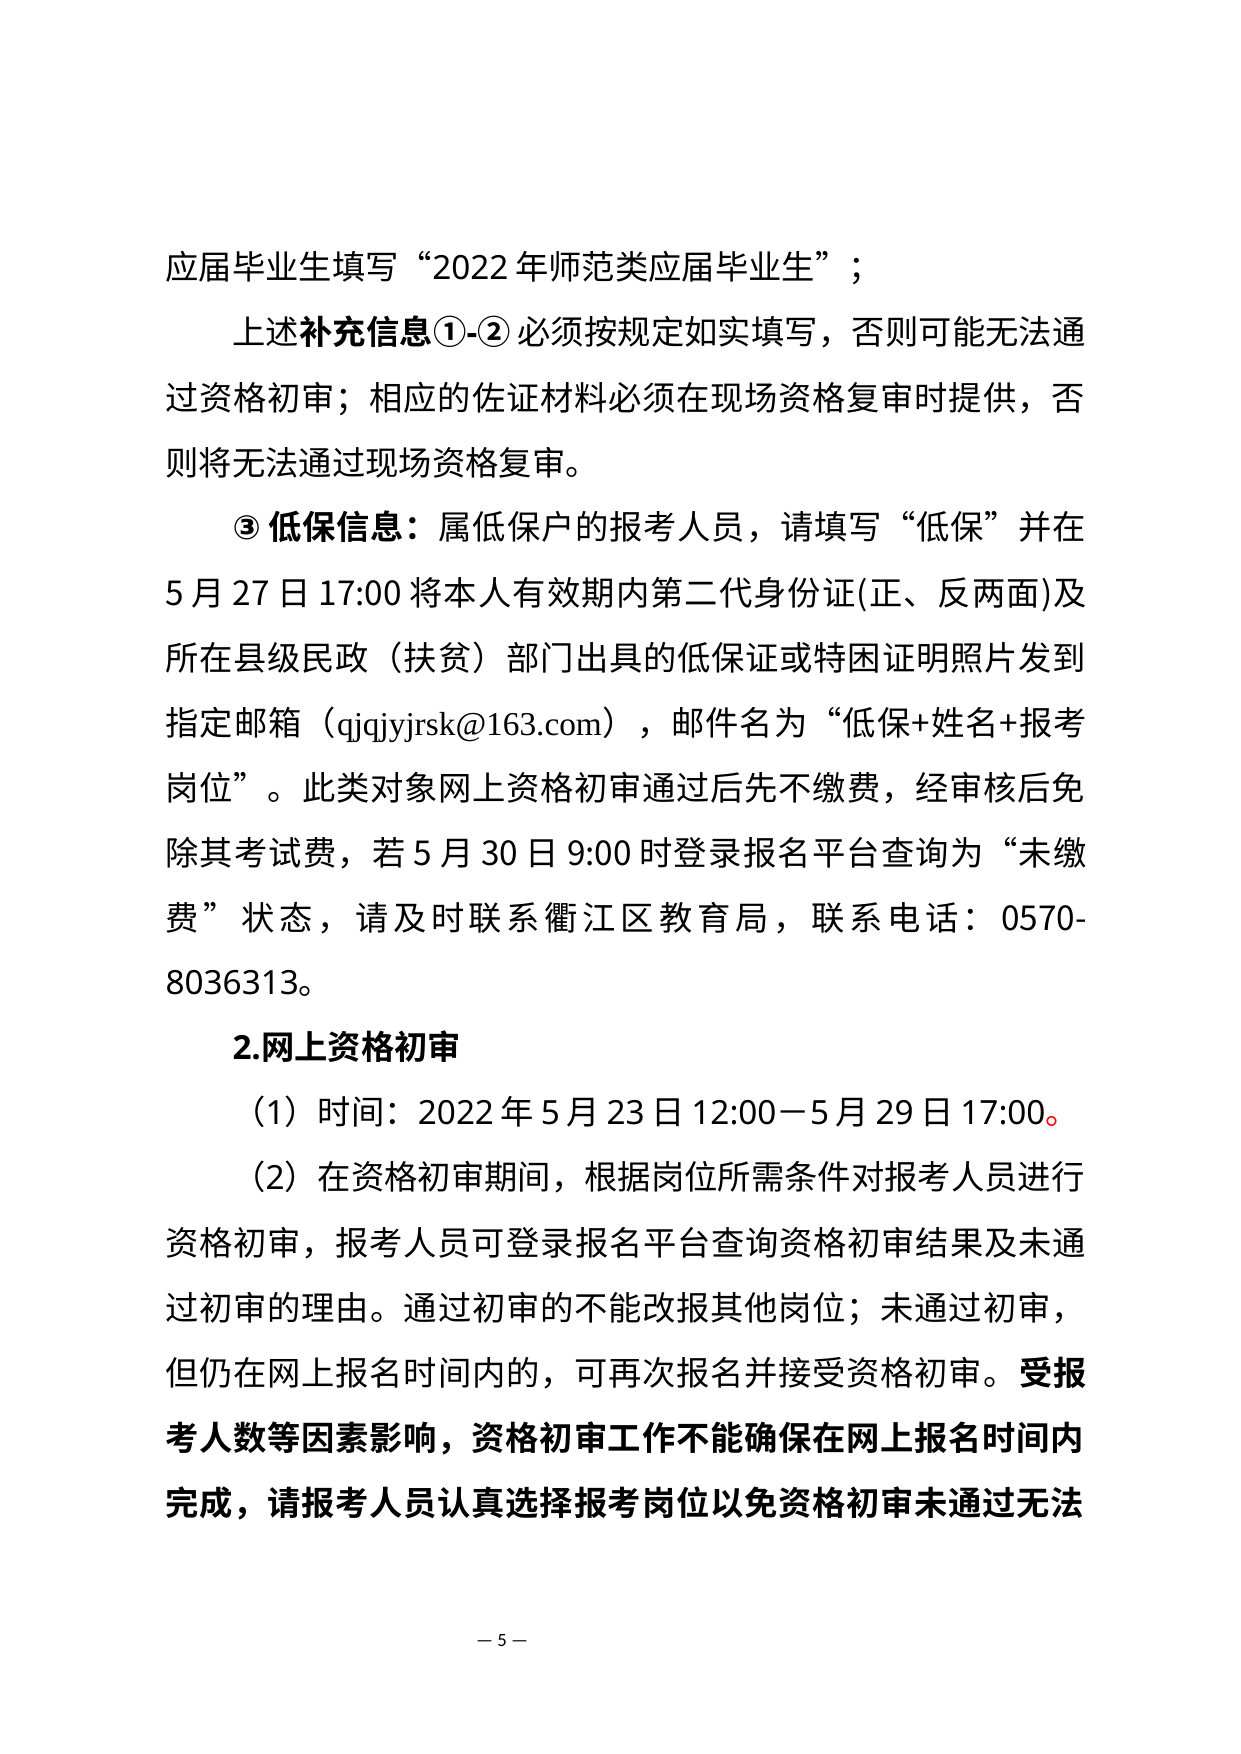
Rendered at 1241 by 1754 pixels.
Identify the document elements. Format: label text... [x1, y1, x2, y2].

text 上述补充信息①-②必须按规定如实填写，否则可能无法通过资格初审；相应的佐证材料必须在现场资格复审时提供，否则将无法通过现场资格复审。 [165, 298, 1087, 493]
text 2.网上资格初审 [165, 1013, 1087, 1078]
text ③低保信息：属低保户的报考人员，请填写“低保”并在5月27日17:00将本人有效期内第二代身份证(正、反两面)及所在县级民政（扶贫）部门出具的低保证或特困证明照片发到指定邮箱（qjqjyjrsk@163.com），邮件名为“低保+姓名+报考岗位”。此类对象网上资格初审通过后先不缴费，经审核后免除其考试费，若5月30日9:00时登录报名平台查询为“未缴费”状态，请及时联系衢江区教育局，联系电话：0570-8036313。 [165, 493, 1087, 1013]
text （1）时间：2022年5月23日12:00－5月29日17:00。 [165, 1078, 1087, 1143]
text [165, 1143, 1087, 1533]
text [165, 233, 1087, 298]
